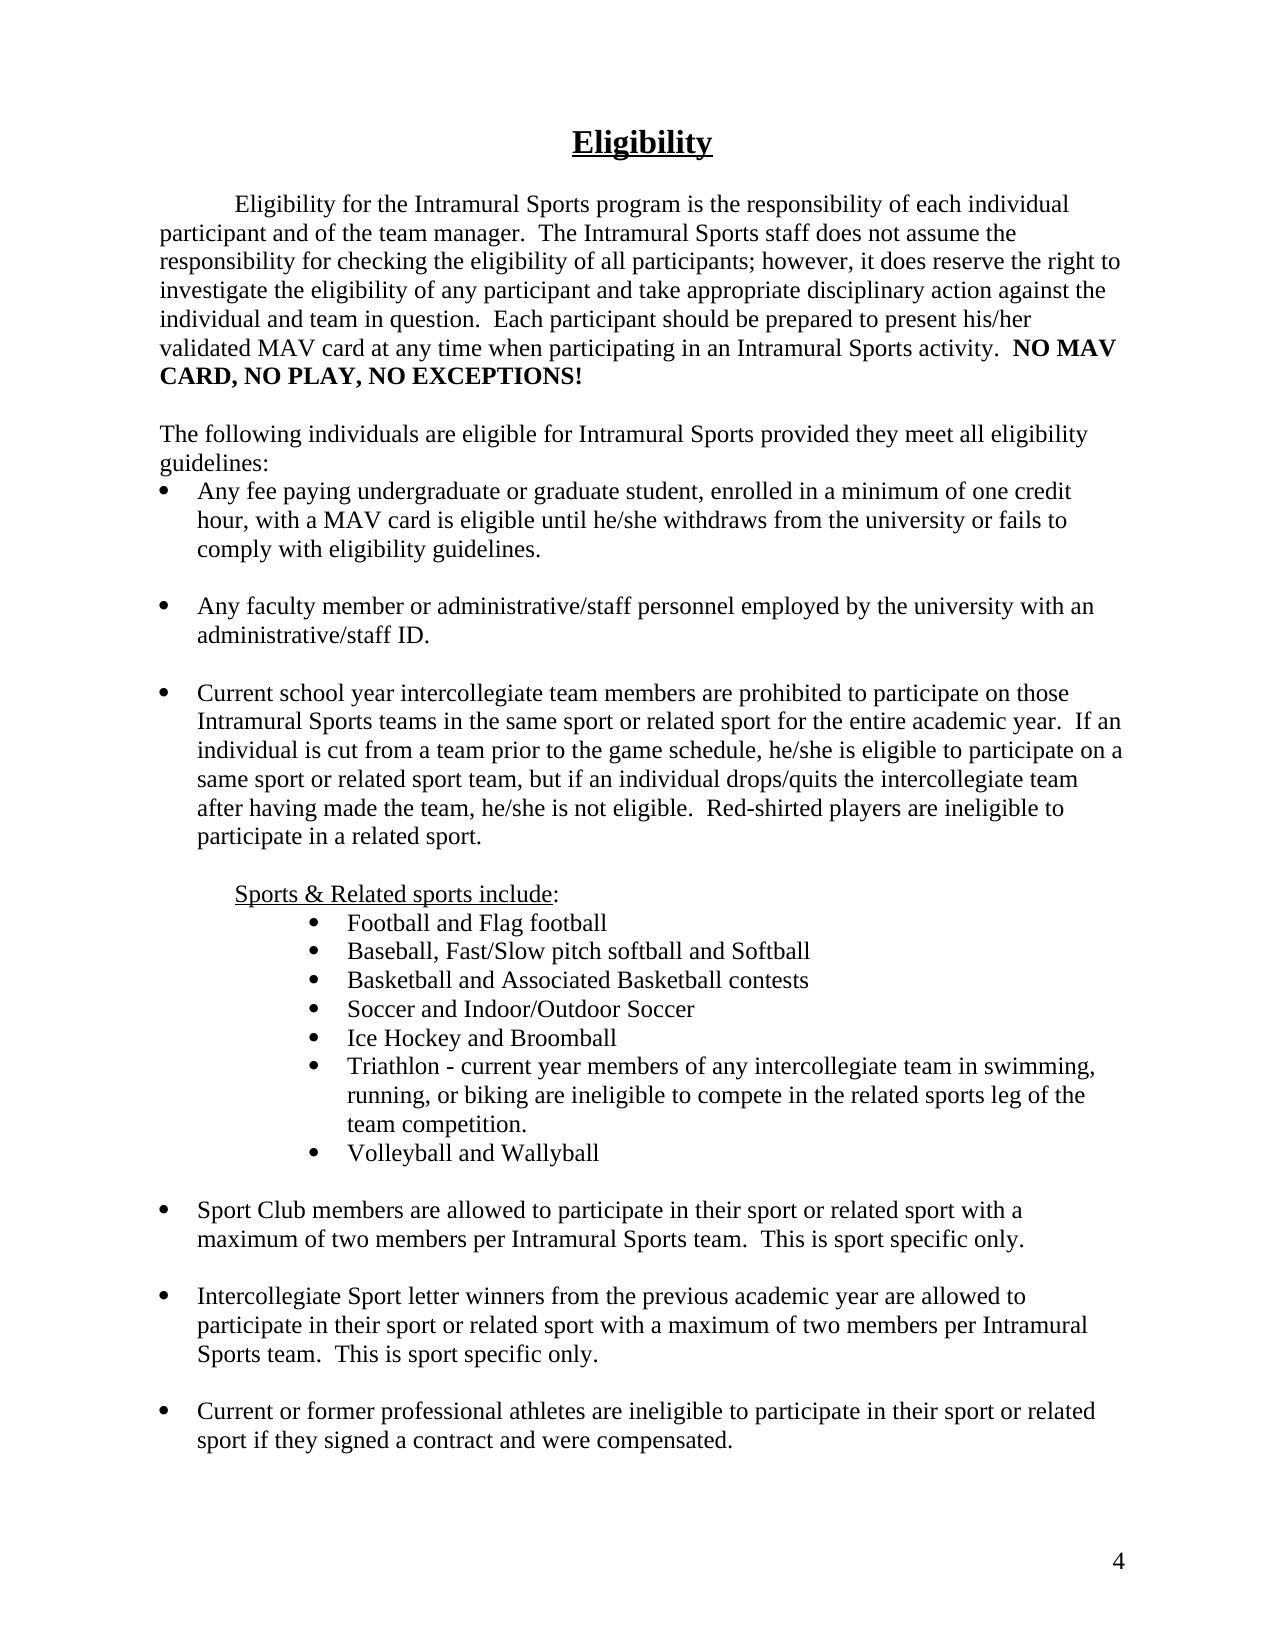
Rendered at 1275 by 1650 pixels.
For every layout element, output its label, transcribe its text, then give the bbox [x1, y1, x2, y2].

list Ice Hockey and Broomball [309, 1023, 1125, 1051]
list Baseball, Fast/Slow pitch softball and Softball [309, 936, 1125, 965]
list Football and Flag football [309, 908, 1125, 936]
list Any fee paying undergraduate or graduate student, enrolled in a minimum of one credit hour, with a MAV card is eligible until he/she withdraws from the university or fails to comply with eligibility guidelines. [159, 476, 1125, 563]
list Volleyball and Wallyball [309, 1138, 1125, 1166]
list Current or former professional athletes are ineligible to participate in their sport or related sport if they signed a contract and were compensated. [159, 1396, 1125, 1454]
list Triathlon - current year members of any intercollegiate team in swimming, running, or biking are ineligible to compete in the related sports leg of the team competition. [309, 1051, 1125, 1138]
text Sports & Related sports include: [234, 879, 1125, 908]
text Eligibility for the Intramural Sports program is the responsibility of each individual participant and of the team manager. The Intramural Sports staff does not assume the responsibility for checking the eligibility of all participants; however, it does reserve the right to investigate the eligibility of any participant and take appropriate disciplinary action against the individual and team in question. Each participant should be prepared to present his/her validated MAV card at any time when participating in an Intramural Sports activity. NO MAV CARD, NO PLAY, NO EXCEPTIONS! [159, 189, 1125, 390]
list Basketball and Associated Basketball contests [309, 965, 1125, 994]
list Current school year intercollegiate team members are prohibited to participate on those Intramural Sports teams in the same sport or related sport for the entire academic year. If an individual is cut from a team prior to the game schedule, he/she is eligible to participate on a same sport or related sport team, but if an individual drops/quits the intercollegiate team after having made the team, he/she is not eligible. Red-shirted players are ineligible to participate in a related sport. [159, 678, 1125, 850]
list Intercollegiate Sport letter winners from the previous academic year are allowed to participate in their sport or related sport with a maximum of two members per Intramural Sports team. This is sport specific only. [159, 1281, 1125, 1368]
text The following individuals are eligible for Intramural Sports provided they meet all eligibility guidelines: [159, 419, 1125, 476]
list Sport Club members are allowed to participate in their sport or related sport with a maximum of two members per Intramural Sports team. This is sport specific only. [159, 1195, 1125, 1253]
text Eligibility [159, 122, 1125, 160]
list Soccer and Indoor/Outdoor Soccer [309, 994, 1125, 1023]
list Any faculty member or administrative/staff personnel employed by the university with an administrative/staff ID. [159, 591, 1125, 649]
